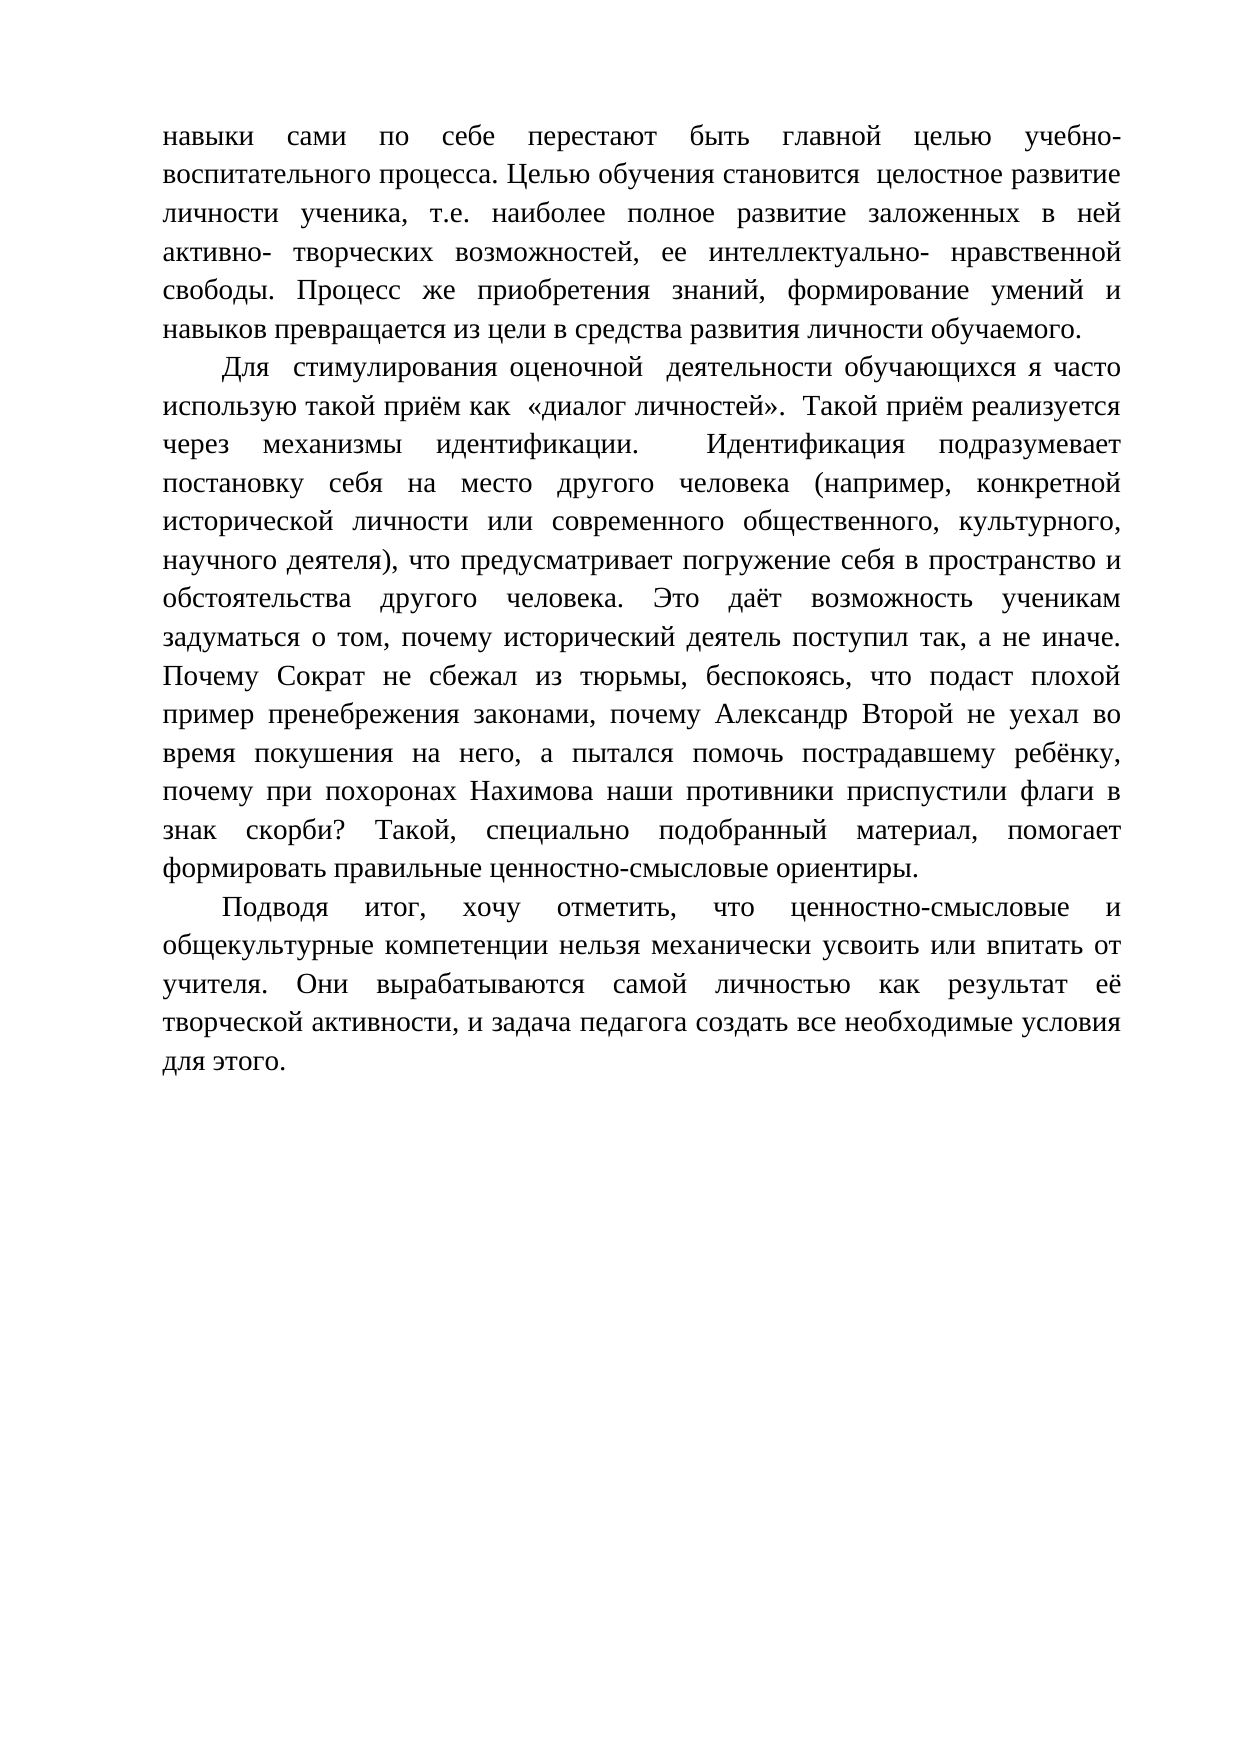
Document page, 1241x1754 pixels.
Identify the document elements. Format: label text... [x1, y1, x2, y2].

text Для стимулирования оценочной деятельности обучающихся я часто использую такой приём как «диалог личностей». Такой приём реализуется через механизмы идентификации. Идентификация подразумевает постановку себя на место другого человека (например, конкретной исторической личности или современного общественного, культурного, научного деятеля), что предусматривает погружение себя в пространство и обстоятельства другого человека. Это даёт возможность ученикам задуматься о том, почему исторический деятель поступил так, а не иначе. Почему Сократ не сбежал из тюрьмы, беспокоясь, что подаст плохой пример пренебрежения законами, почему Александр Второй не уехал во время покушения на него, а пытался помочь пострадавшему ребёнку, почему при похоронах Нахимова наши противники приспустили флаги в знак скорби? Такой, специально подобранный материал, помогает формировать правильные ценностно-смысловые ориентиры. [162, 349, 1122, 884]
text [162, 118, 1122, 344]
text Подводя итог, хочу отметить, что ценностно-смысловые и общекультурные компетенции нельзя механически усвоить или впитать от учителя. Они вырабатываются самой личностью как результат её творческой активности, и задача педагога создать все необходимые условия для этого. [162, 889, 1122, 1077]
